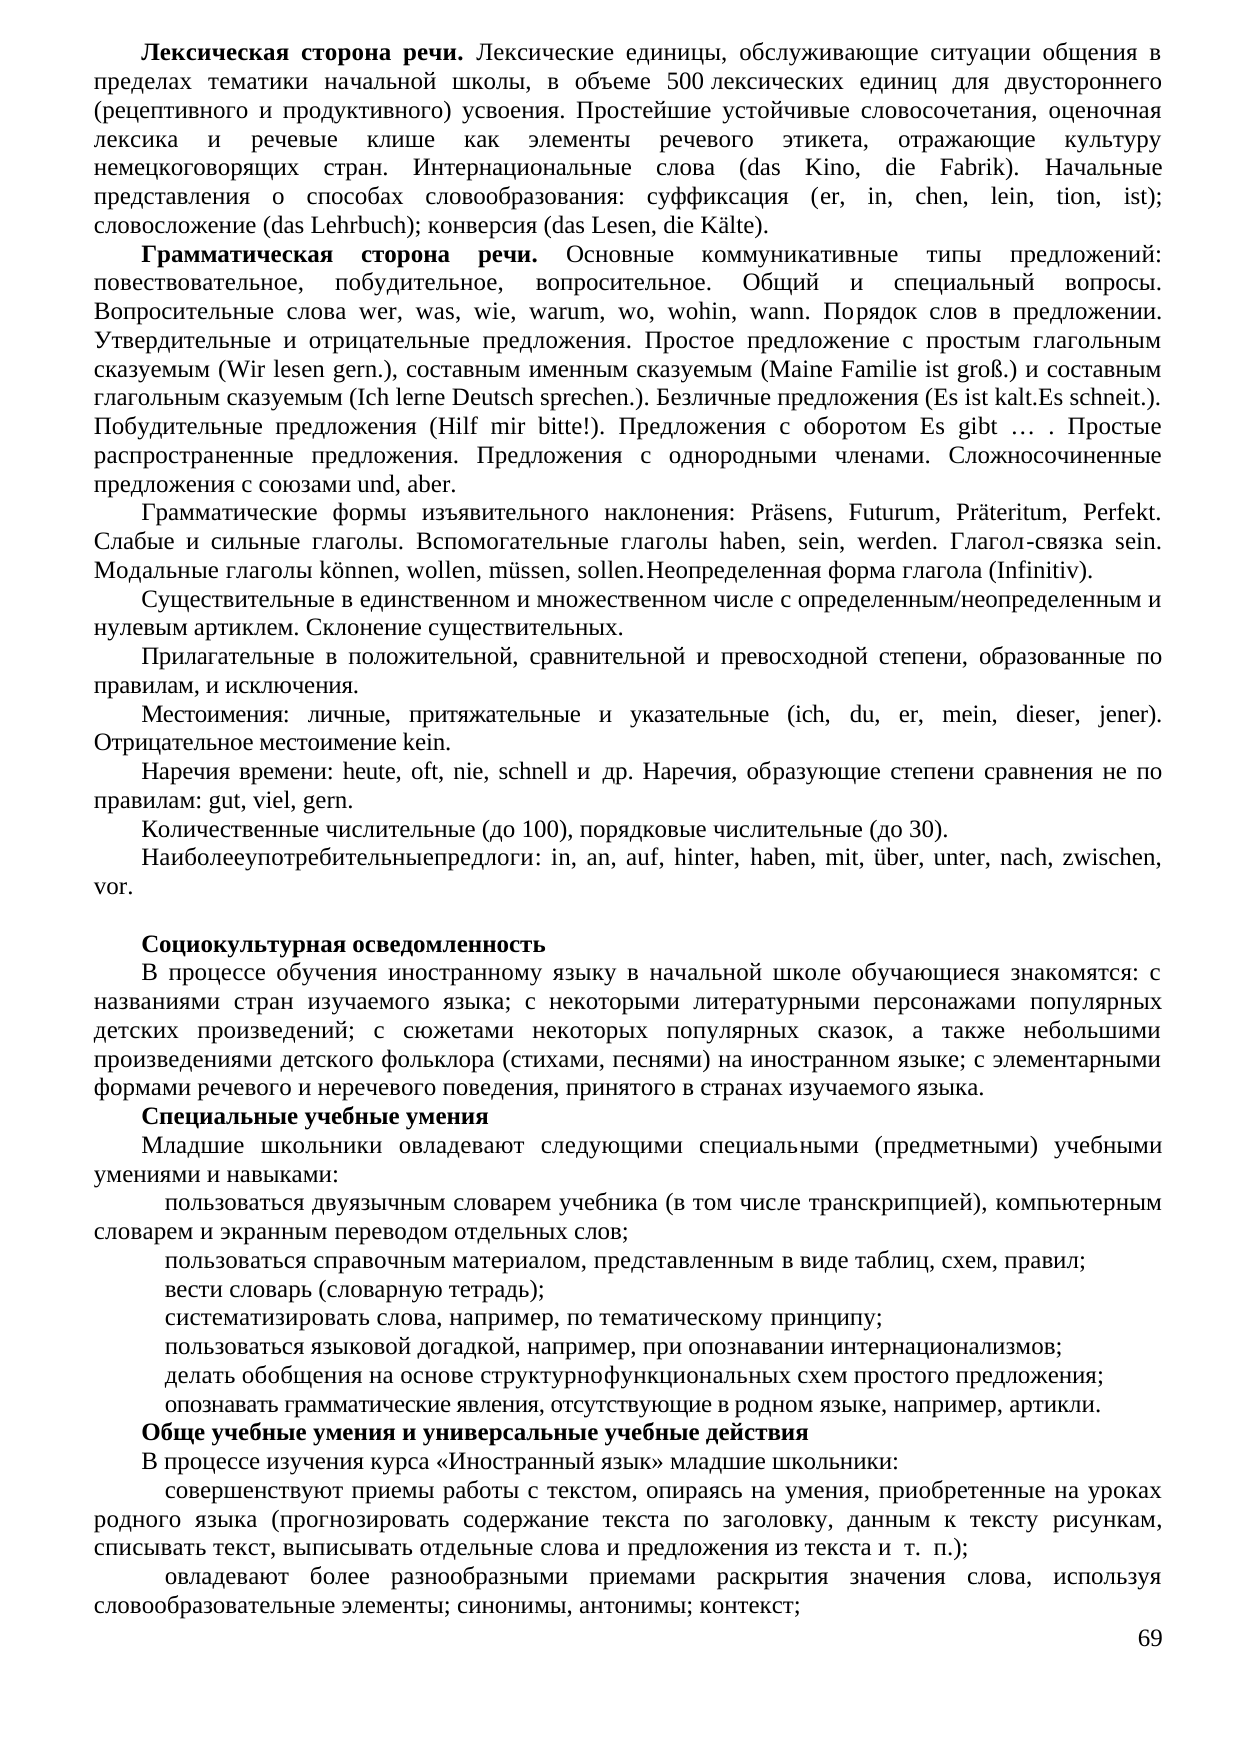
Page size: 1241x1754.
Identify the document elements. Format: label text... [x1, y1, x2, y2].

text Прилагательные в положительной, сравнительной и превосходной степени, образованные по правилам, и исключения. [94, 641, 1162, 699]
text В процессе изучения курса «Иностранный язык» младшие школьники: [94, 1446, 1162, 1475]
text Обще учебные умения и универсальные учебные действия [94, 1417, 1162, 1446]
text опознавать грамматические явления, отсутствующие в родном языке, например, артикли. [94, 1389, 1162, 1417]
text Младшие школьники овладевают следующими специальными (предметными) учебными умениями и навыками: [94, 1130, 1162, 1187]
text Наречия времени: heute, oft, nie, schnell и др. Наречия, образующие степени сравнения не по правилам: gut, viel, gern. [94, 756, 1162, 814]
text В процессе обучения иностранному языку в начальной школе обучающиеся знакомятся: с названиями стран изучаемого языка; с некоторыми литературными персонажами популярных детских произведений; с сюжетами некоторых популярных сказок, а также небольшими произведениями детского фольклора (стихами, песнями) на иностранном языке; с элементарными формами речевого и неречевого поведения, принятого в странах изучаемого языка. [94, 957, 1162, 1101]
text овладевают более разнообразными приемами раскрытия значения слова, используя словообразовательные элементы; синонимы, антонимы; контекст; [94, 1561, 1162, 1619]
text Местоимения: личные, притяжательные и указательные (ich, du, er, mein, dieser, jener). Отрицательное местоимение kein. [94, 699, 1162, 756]
text Специальные учебные умения [94, 1101, 1162, 1130]
text систематизировать слова, например, по тематическому принципу; [94, 1302, 1162, 1331]
text Лексическая сторона речи. Лексические единицы, обслуживающие ситуации общения в пределах тематики начальной школы, в объеме 500 лексических единиц для двустороннего (рецептивного и продуктивного) усвоения. Простейшие устойчивые словосочетания, оценочная лексика и речевые клише как элементы речевого этикета, отражающие культуру немецкоговорящих стран. Интернациональные слова (das Kino, die Fabrik). Начальные представления о способах словообразования: суффиксация (­er, ­in, ­chen, ­lein, ­tion, ­ist); словосложение (das Lehrbuch); конверсия (das Lesen, die Kälte). [94, 37, 1162, 239]
text пользоваться двуязычным словарем учебника (в том числе транскрипцией), компьютерным словарем и экранным переводом отдельных слов; [94, 1187, 1162, 1245]
text вести словарь (словарную тетрадь); [94, 1274, 1162, 1302]
text пользоваться справочным материалом, представленным в виде таблиц, схем, правил; [94, 1245, 1162, 1274]
text делать обобщения на основе структурно­функциональных схем простого предложения; [94, 1360, 1162, 1389]
text Социокультурная осведомленность [94, 929, 1162, 957]
text Грамматические формы изъявительного наклонения: Präsens, Futurum, Präteritum, Perfekt. Слабые и сильные глаголы. Вспомогательные глаголы haben, sein, werden. Глагол-связка sein. Модальные глаголы können, wollen, müssen, sollen.Неопределенная форма глагола (Infinitiv). [94, 497, 1162, 584]
text совершенствуют приемы работы с текстом, опираясь на умения, приобретенные на уроках родного языка (прогнозировать содержание текста по заголовку, данным к тексту рисункам, списывать текст, выписывать отдельные слова и предложения из текста и т. п.); [94, 1475, 1162, 1561]
text Грамматическая сторона речи. Основные коммуникативные типы предложений: повествовательное, побудительное, вопросительное. Общий и специальный вопросы. Вопросительные слова wer, was, wie, warum, wo, wohin, wann. Порядок слов в предложении. Утвердительные и отрицательные предложения. Простое предложение с простым глагольным сказуемым (Wir lesen gern.), составным именным сказуемым (Maine Familie ist groß.) и составным глагольным сказуемым (Ich lerne Deutsch sprechen.). Безличные предложения (Es ist kalt.Es schneit.). Побудительные предложения (Hilf mir bitte!). Предложения с оборотом Es gibt … . Простые распространенные предложения. Предложения с однородными членами. Сложносочиненные предложения с союзами und, aber. [94, 239, 1162, 497]
text пользоваться языковой догадкой, например, при опознавании интернационализмов; [94, 1331, 1162, 1360]
text Наиболееупотребительныепредлоги: in, an, auf, hinter, haben, mit, über, unter, nach, zwischen, vor. [94, 842, 1162, 900]
text Существительные в единственном и множественном числе с определенным/неопределенным и нулевым артиклем. Склонение существительных. [94, 584, 1162, 641]
text Количественные числительные (до 100), порядковые числительные (до 30). [94, 814, 1162, 842]
